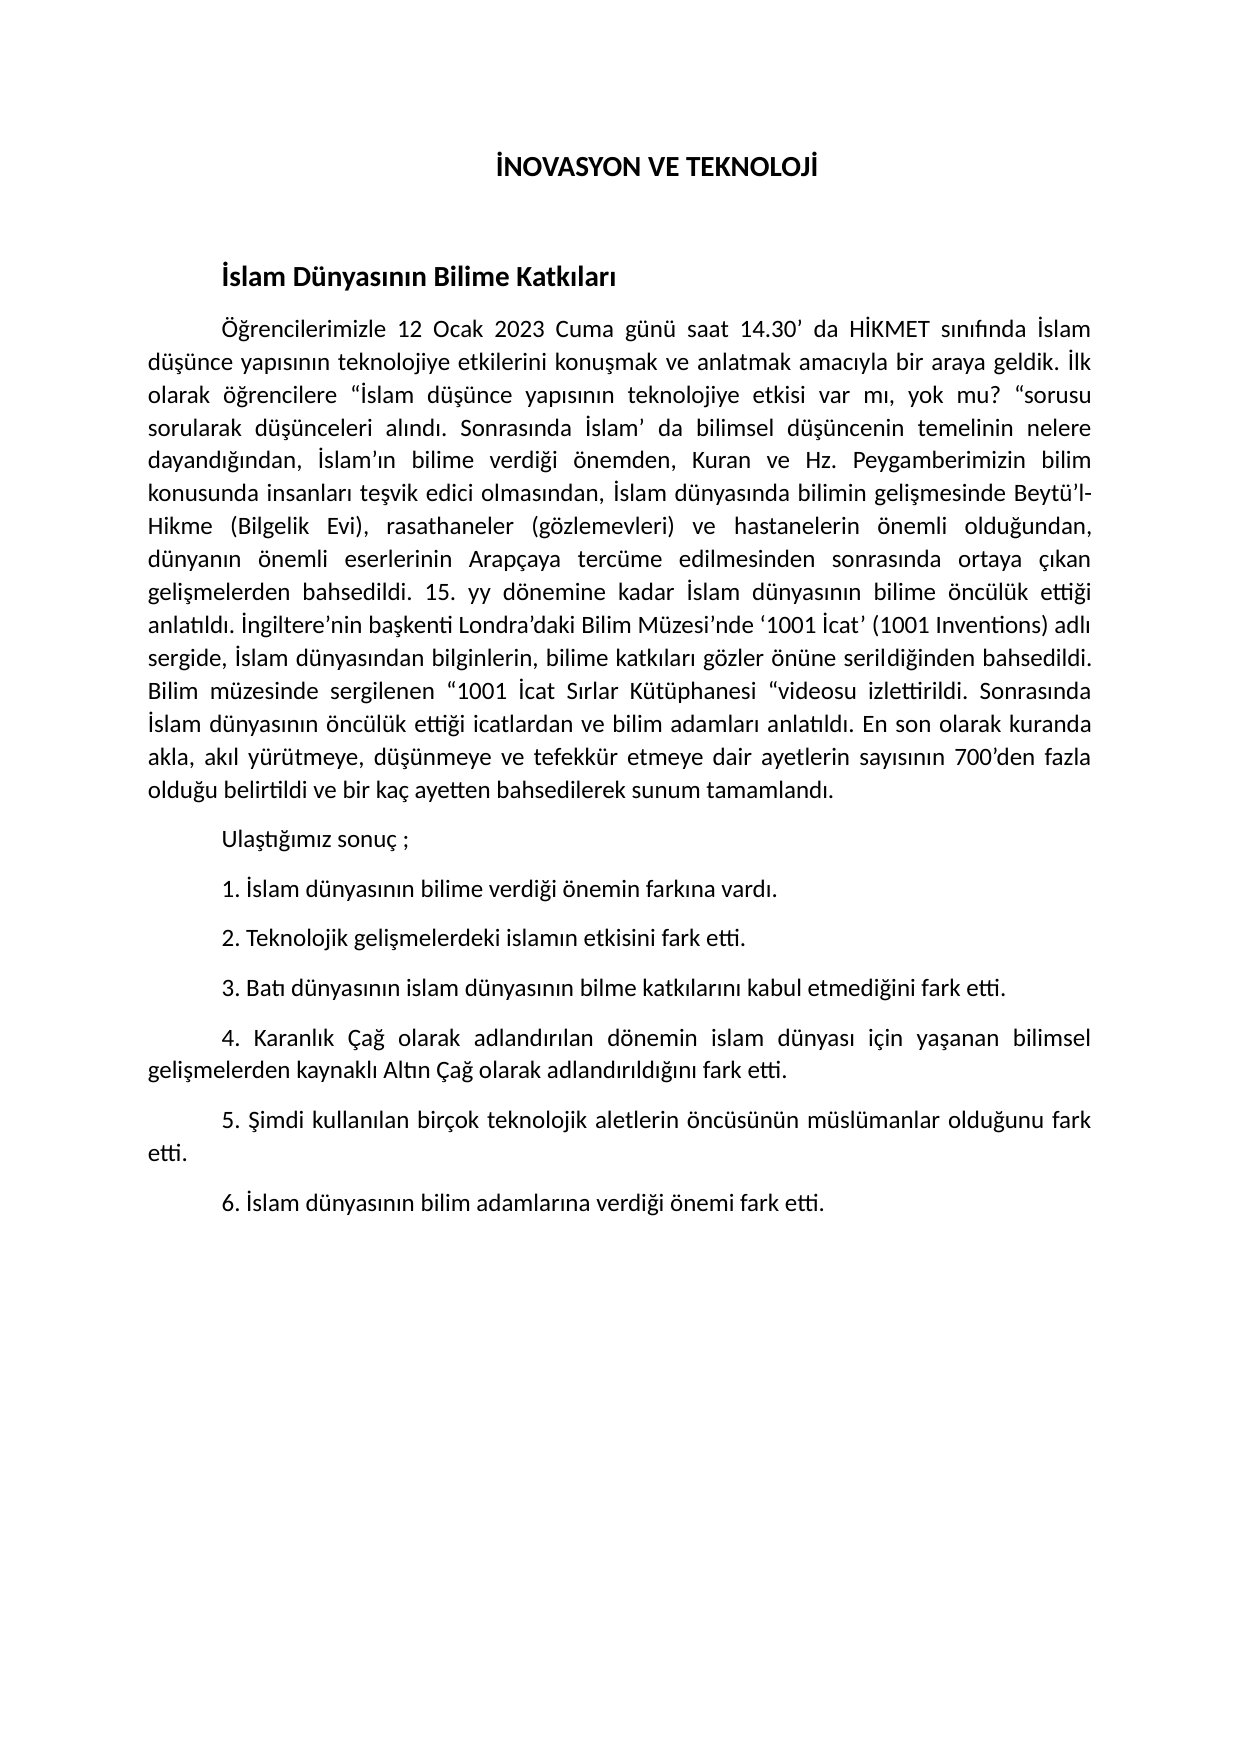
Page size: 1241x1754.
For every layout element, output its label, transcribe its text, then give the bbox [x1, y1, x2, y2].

text Ulaştığımız sonuç ; [148, 823, 1093, 854]
text 6. İslam dünyasının bilim adamlarına verdiği önemi fark etti. [148, 1187, 1093, 1217]
text 3. Batı dünyasının islam dünyasının bilme katkılarını kabul etmediğini fark etti. [148, 972, 1093, 1003]
text 4. Karanlık Çağ olarak adlandırılan dönemin islam dünyası için yaşanan bilimsel gelişmelerden kaynaklı Altın Çağ olarak adlandırıldığını fark etti. [148, 1022, 1093, 1085]
text Öğrencilerimizle 12 Ocak 2023 Cuma günü saat 14.30’ da HİKMET sınıfında İslam düşünce yapısının teknolojiye etkilerini konuşmak ve anlatmak amacıyla bir araya geldik. İlk olarak öğrencilere “İslam düşünce yapısının teknolojiye etkisi var mı, yok mu? “sorusu sorularak düşünceleri alındı. Sonrasında İslam’ da bilimsel düşüncenin temelinin nelere dayandığından, İslam’ın bilime verdiği önemden, Kuran ve Hz. Peygamberimizin bilim konusunda insanları teşvik edici olmasından, İslam dünyasında bilimin gelişmesinde Beytü’l-Hikme (Bilgelik Evi), rasathaneler (gözlemevleri) ve hastanelerin önemli olduğundan, dünyanın önemli eserlerinin Arapçaya tercüme edilmesinden sonrasında ortaya çıkan gelişmelerden bahsedildi. 15. yy dönemine kadar İslam dünyasının bilime öncülük ettiği anlatıldı. İngiltere’nin başkenti Londra’daki Bilim Müzesi’nde ‘1001 İcat’ (1001 Inventions) adlı sergide, İslam dünyasından bilginlerin, bilime katkıları gözler önüne serildiğinden bahsedildi. Bilim müzesinde sergilenen “1001 İcat Sırlar Kütüphanesi “videosu izlettirildi. Sonrasında İslam dünyasının öncülük ettiği icatlardan ve bilim adamları anlatıldı. En son olarak kuranda akla, akıl yürütmeye, düşünmeye ve tefekkür etmeye dair ayetlerin sayısının 700’den fazla olduğu belirtildi ve bir kaç ayetten bahsedilerek sunum tamamlandı. [148, 313, 1093, 804]
text İNOVASYON VE TEKNOLOJİ [148, 148, 1093, 183]
text İslam Dünyasının Bilime Katkıları [148, 258, 1093, 293]
text 2. Teknolojik gelişmelerdeki islamın etkisini fark etti. [148, 922, 1093, 953]
text 5. Şimdi kullanılan birçok teknolojik aletlerin öncüsünün müslümanlar olduğunu fark etti. [148, 1104, 1093, 1168]
text 1. İslam dünyasının bilime verdiği önemin farkına vardı. [148, 873, 1093, 903]
